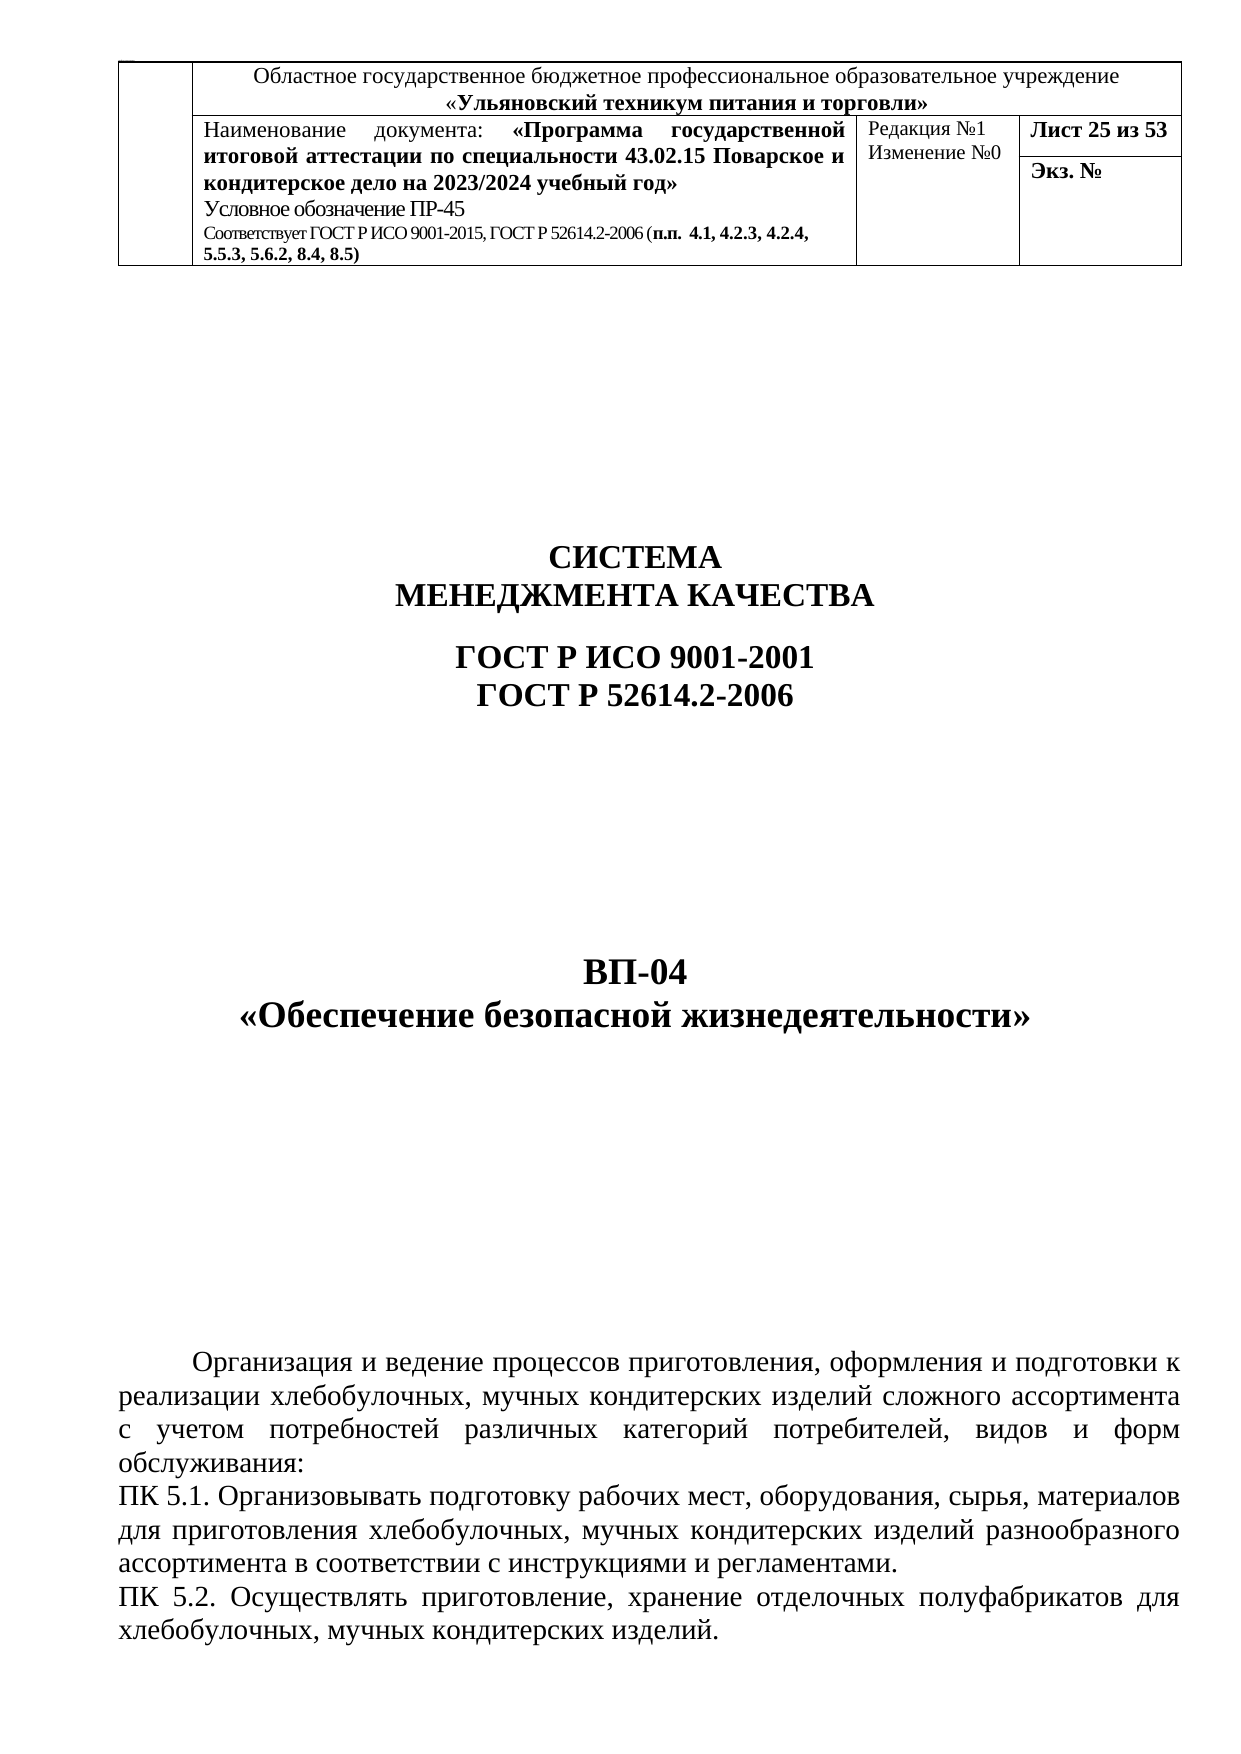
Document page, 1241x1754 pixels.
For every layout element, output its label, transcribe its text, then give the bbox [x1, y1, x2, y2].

text ПК 5.1. Организовывать подготовку рабочих мест, оборудования, сырья, материалов для приготовления хлебобулочных, мучных кондитерских изделий разнообразного ассортимента в соответствии с инструкциями и регламентами. [118, 1478, 1181, 1579]
text Организация и ведение процессов приготовления, оформления и подготовки к реализации хлебобулочных, мучных кондитерских изделий сложного ассортимента с учетом потребностей различных категорий потребителей, видов и форм обслуживания: [118, 1344, 1181, 1478]
text ПК 5.2. Осуществлять приготовление, хранение отделочных полуфабрикатов для хлебобулочных, мучных кондитерских изделий. [118, 1579, 1181, 1646]
